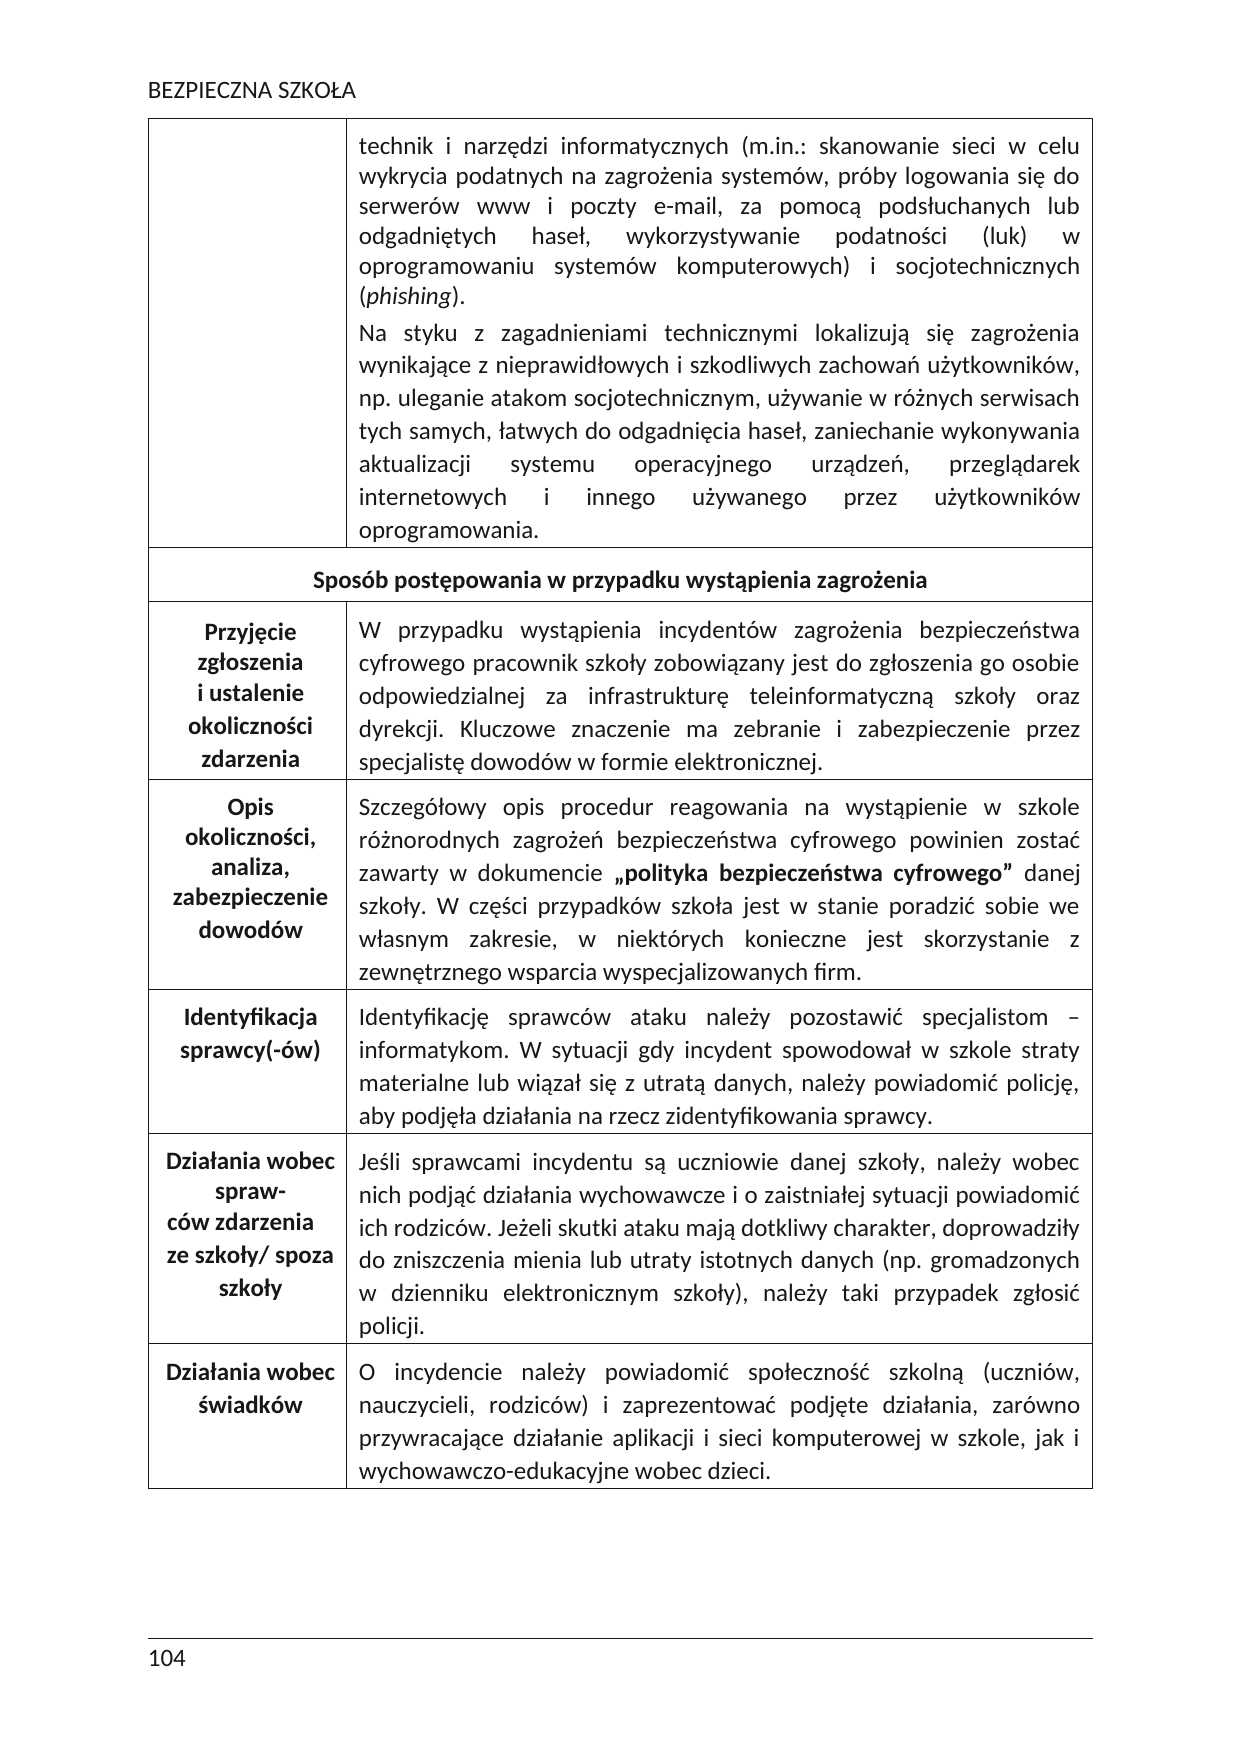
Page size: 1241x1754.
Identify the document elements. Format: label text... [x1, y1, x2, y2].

table_cell Przyjęcie zgłoszenia i ustalenie okoliczności zdarzenia [149, 602, 346, 778]
table_cell Szczegółowy opis procedur reagowania na wystąpienie w szkole różnorodnych zagrożeń bezpieczeństwa cyfrowego powinien zostać zawarty w dokumencie „polityka bezpieczeństwa cyfrowego” danej szkoły. W części przypadków szkoła jest w stanie poradzić sobie we własnym zakresie, w niektórych konieczne jest skorzystanie z zewnętrznego wsparcia wyspecjalizowanych firm. [347, 780, 1092, 989]
table_cell Jeśli sprawcami incydentu są uczniowie danej szkoły, należy wobec nich podjąć działania wychowawcze i o zaistniałej sytuacji powiadomić ich rodziców. Jeżeli skutki ataku mają dotkliwy charakter, doprowadziły do zniszczenia mienia lub utraty istotnych danych (np. gromadzonych w dzienniku elektronicznym szkoły), należy taki przypadek zgłosić policji. [347, 1134, 1092, 1343]
table_cell Sposób postępowania w przypadku wystąpienia zagrożenia [149, 548, 1092, 601]
table_cell Identyfikację sprawców ataku należy pozostawić specjalistom – informatykom. W sytuacji gdy incydent spowodował w szkole straty materialne lub wiązał się z utratą danych, należy powiadomić policję, aby podjęła działania na rzecz zidentyfikowania sprawcy. [347, 990, 1092, 1133]
table_cell W przypadku wystąpienia incydentów zagrożenia bezpieczeństwa cyfrowego pracownik szkoły zobowiązany jest do zgłoszenia go osobie odpowiedzialnej za infrastrukturę teleinformatyczną szkoły oraz dyrekcji. Kluczowe znaczenie ma zebranie i zabezpieczenie przez specjalistę dowodów w formie elektronicznej. [347, 602, 1092, 778]
table_cell Działania wobec spraw- ców zdarzenia ze szkoły/ spoza szkoły [149, 1134, 346, 1343]
table_cell Działania wobec świadków [149, 1344, 346, 1488]
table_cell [149, 119, 346, 547]
table_cell Opis okoliczności, analiza, zabezpieczenie dowodów [149, 780, 346, 989]
table_cell O incydencie należy powiadomić społeczność szkolną (uczniów, nauczycieli, rodziców) i zaprezentować podjęte działania, zarówno przywracające działanie aplikacji i sieci komputerowej w szkole, jak i wychowawczo-edukacyjne wobec dzieci. [347, 1344, 1092, 1488]
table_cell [347, 119, 1092, 547]
table_cell Identyfikacja sprawcy(-ów) [149, 990, 346, 1133]
